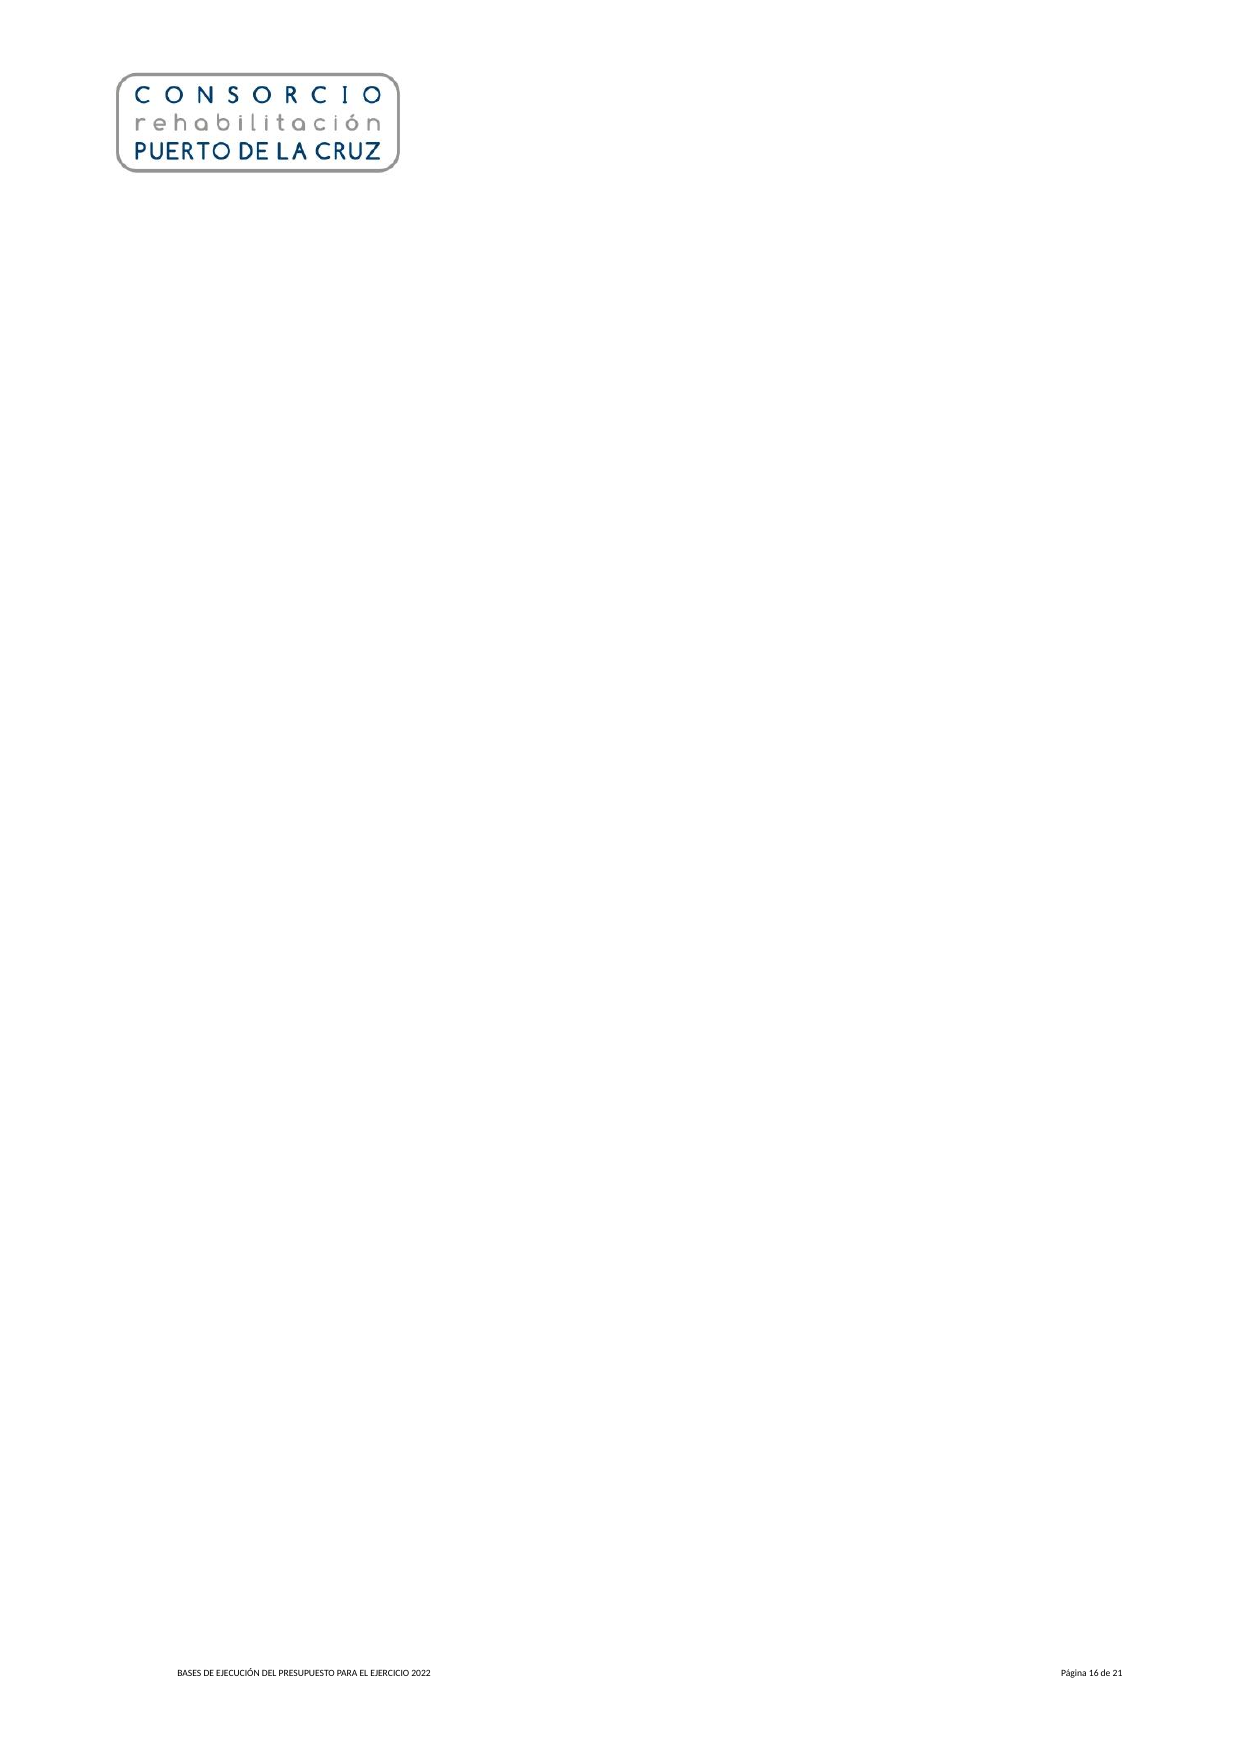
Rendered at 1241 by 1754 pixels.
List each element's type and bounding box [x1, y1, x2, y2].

picture [6, 5, 458, 212]
